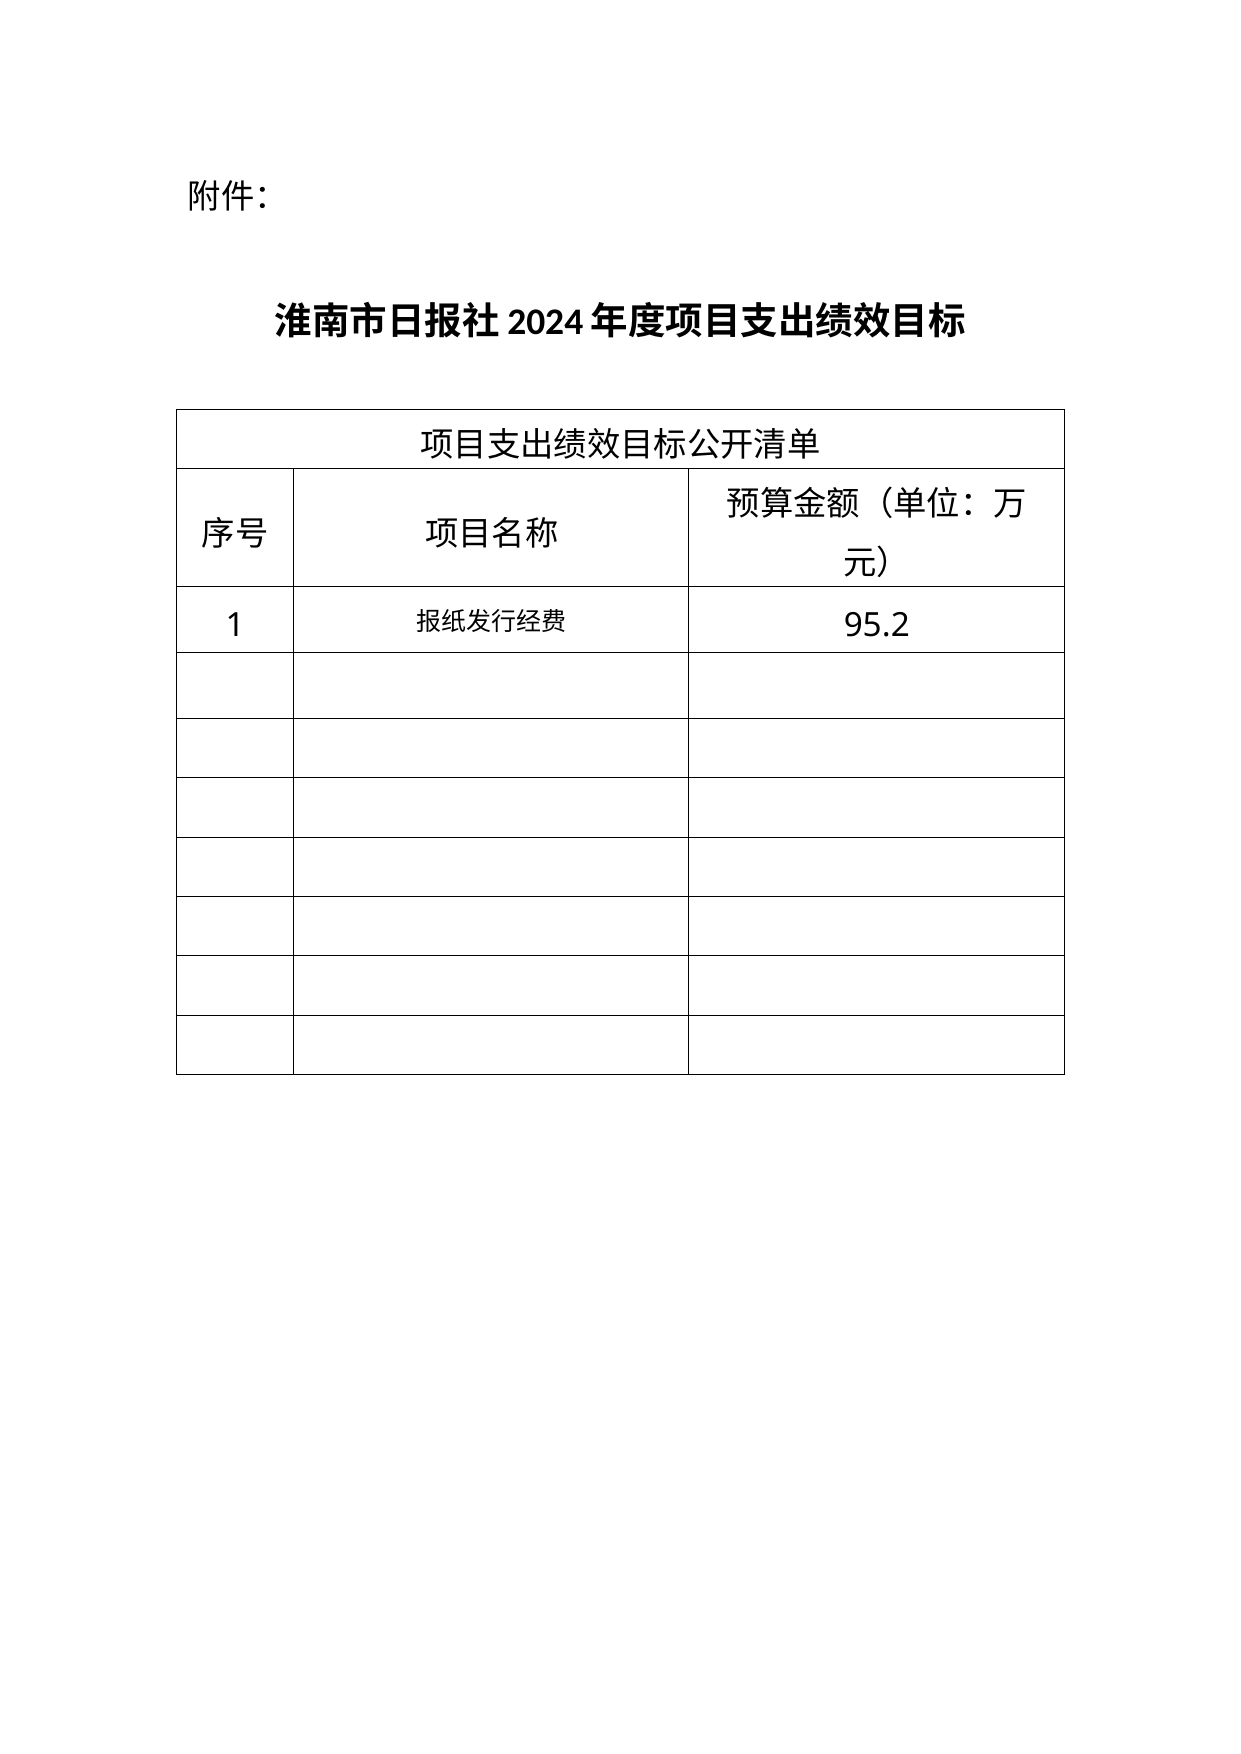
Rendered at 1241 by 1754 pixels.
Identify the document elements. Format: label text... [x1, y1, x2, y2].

table_cell [177, 653, 293, 718]
table_cell 预算金额（单位：万元） [689, 469, 1064, 586]
table_cell [294, 956, 688, 1015]
table_cell [177, 956, 293, 1015]
table_cell [689, 956, 1064, 1015]
table_cell [177, 719, 293, 777]
table_cell [177, 838, 293, 896]
text 附件： [187, 162, 1053, 220]
table_cell [689, 653, 1064, 718]
table_cell [177, 1016, 293, 1074]
table_cell 报纸发行经费 [294, 587, 688, 652]
table_cell 95.2 [689, 587, 1064, 652]
table_cell 1 [177, 587, 293, 652]
table_cell [294, 719, 688, 777]
table_cell [177, 778, 293, 837]
table_cell [689, 778, 1064, 837]
table_header 项目支出绩效目标公开清单 [177, 410, 1064, 468]
table_cell [689, 1016, 1064, 1074]
table_cell [294, 838, 688, 896]
table_cell [294, 778, 688, 837]
table_cell 项目名称 [294, 469, 688, 586]
table_cell 序号 [177, 469, 293, 586]
table_cell [294, 653, 688, 718]
table_cell [689, 838, 1064, 896]
table_cell [294, 1016, 688, 1074]
text 淮南市日报社2024年度项目支出绩效目标 [187, 285, 1053, 350]
table_cell [294, 897, 688, 955]
table_cell [689, 897, 1064, 955]
table_cell [689, 719, 1064, 777]
table_cell [177, 897, 293, 955]
